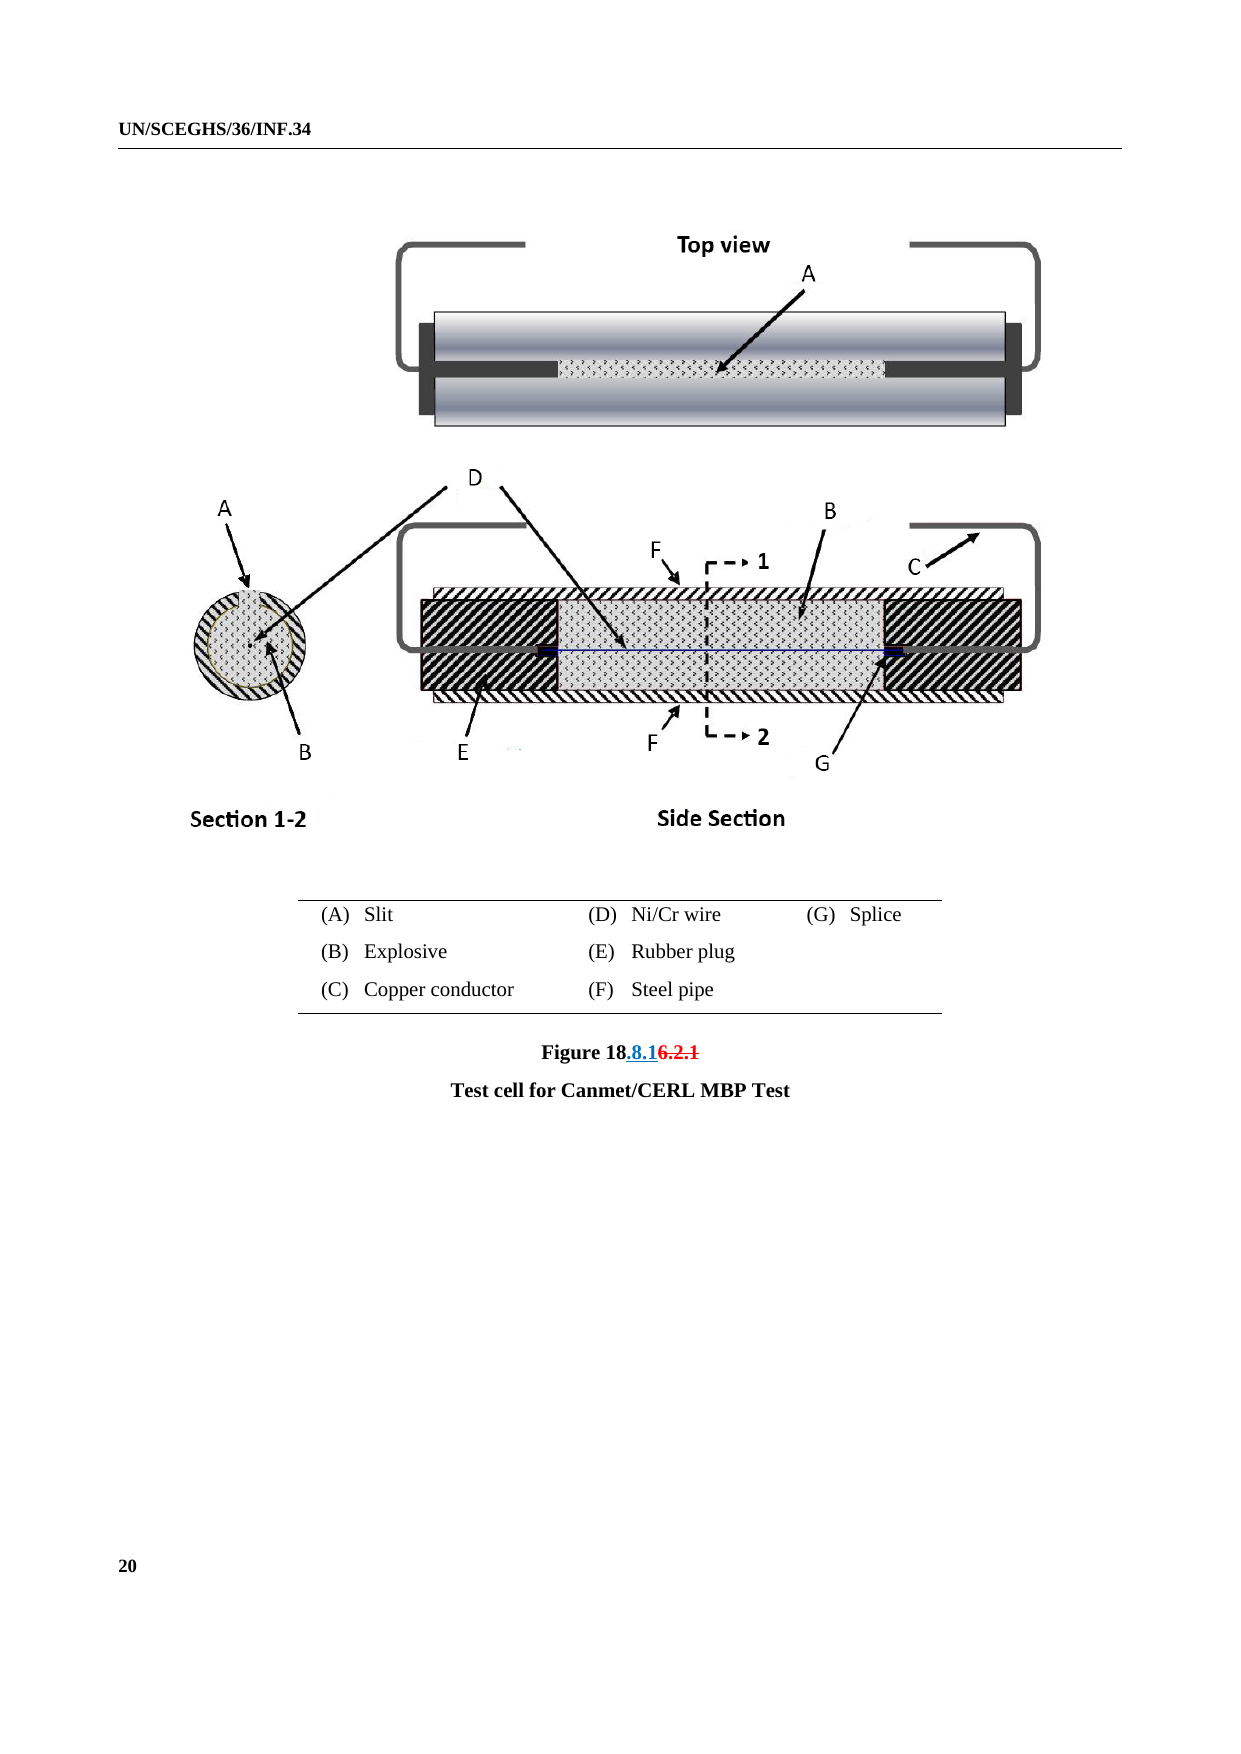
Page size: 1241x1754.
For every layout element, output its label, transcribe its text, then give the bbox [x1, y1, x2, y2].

text Test cell for Canmet/CERL MBP Test [237, 1077, 1003, 1102]
table_header (D) Ni/Cr wire (E) Rubber plug (F) Steel pipe [566, 901, 784, 1013]
picture [170, 202, 1071, 876]
table_header (A) Slit (B) Explosive (C) Copper conductor [298, 901, 566, 1013]
text Figure 18.8.16.2.1 [237, 1039, 1003, 1064]
table_header (G) Splice [784, 901, 942, 1013]
